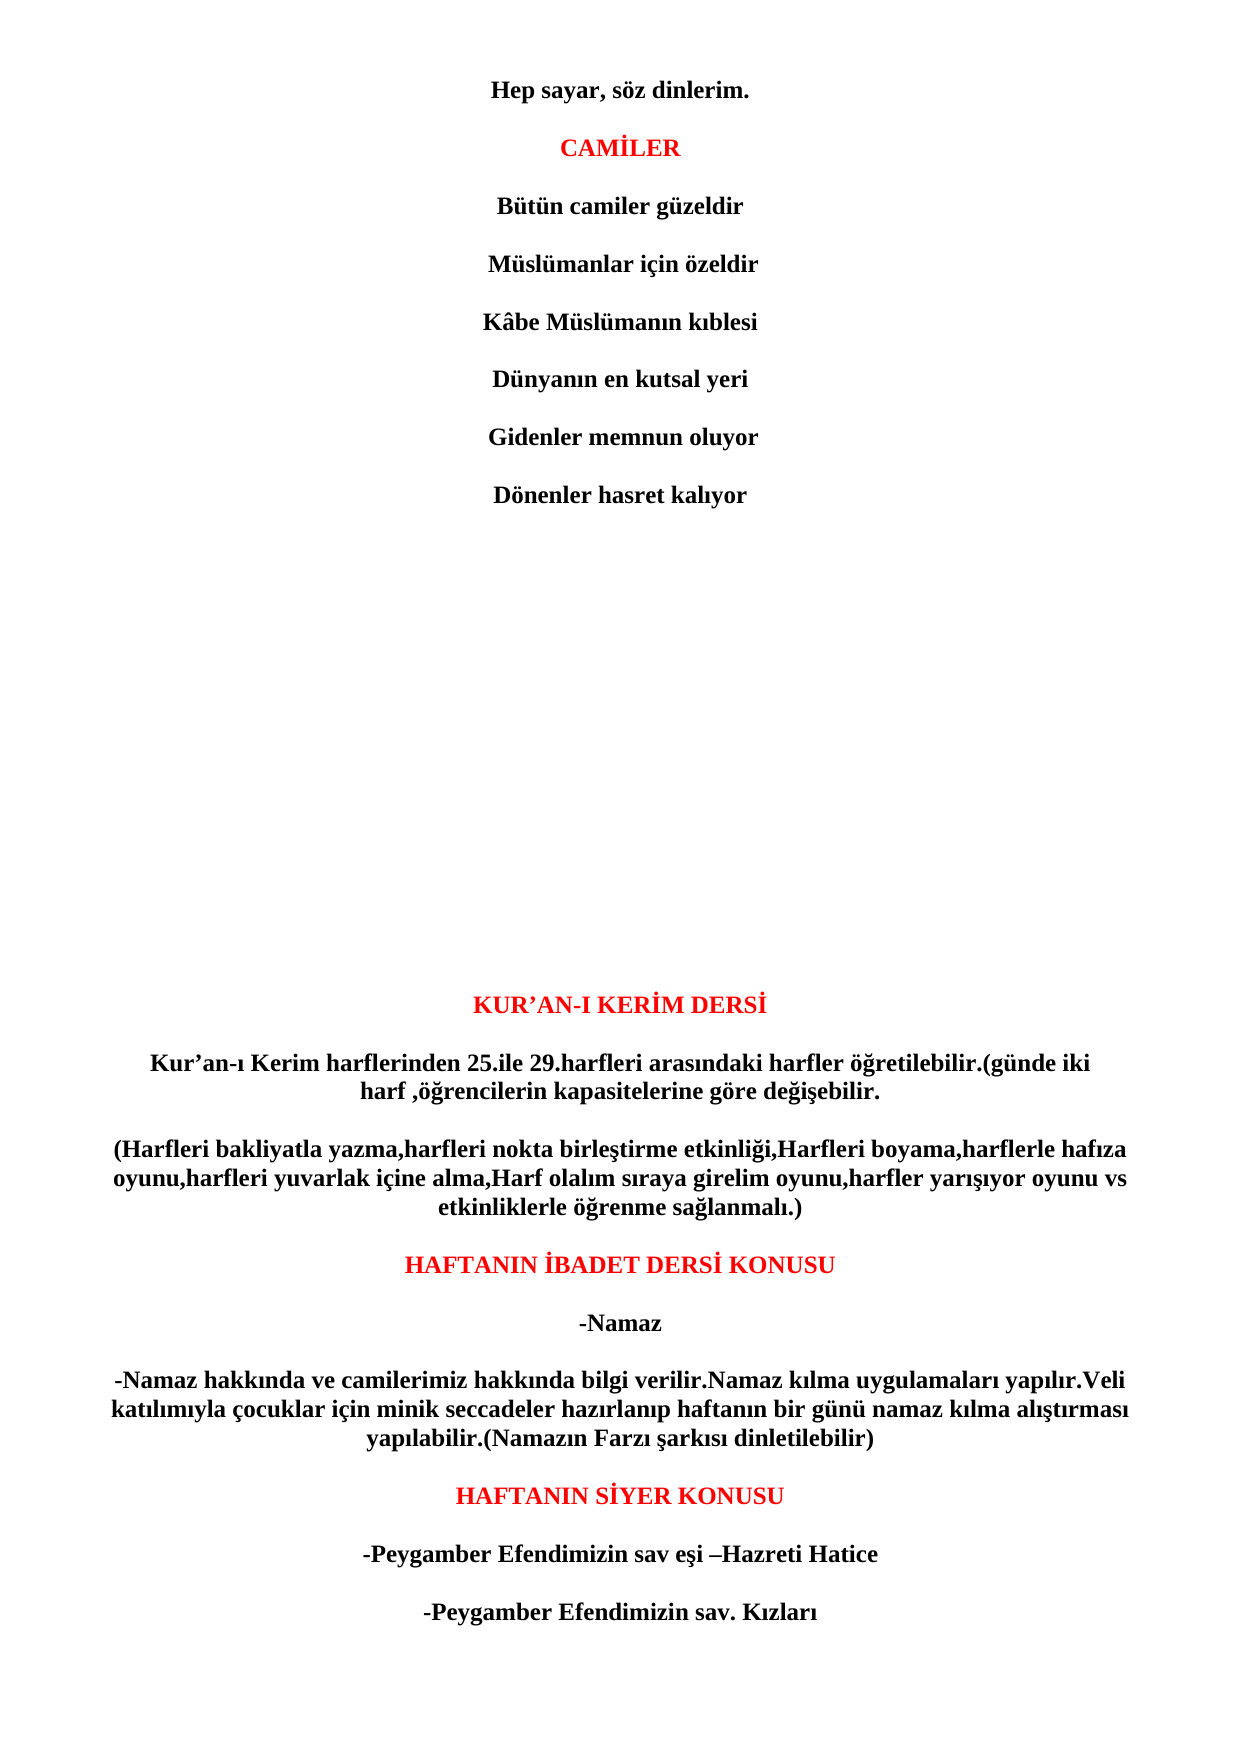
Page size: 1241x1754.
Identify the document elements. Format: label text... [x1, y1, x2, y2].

text CAMİLER [75, 133, 1165, 162]
text Dönenler hasret kalıyor [75, 480, 1165, 509]
text Kâbe Müslümanın kıblesi [75, 307, 1165, 335]
text -Peygamber Efendimizin sav eşi –Hazreti Hatice [75, 1539, 1165, 1568]
text HAFTANIN SİYER KONUSU [75, 1481, 1165, 1510]
text -Namaz [75, 1308, 1165, 1336]
text -Namaz hakkında ve camilerimiz hakkında bilgi verilir.Namaz kılma uygulamaları yapılır.Veli katılımıyla çocuklar için minik seccadeler hazırlanıp haftanın bir günü namaz kılma alıştırması yapılabilir.(Namazın Farzı şarkısı dinletilebilir) [75, 1366, 1165, 1452]
text Kur’an-ı Kerim harflerinden 25.ile 29.harfleri arasındaki harfler öğretilebilir.(günde iki harf ,öğrencilerin kapasitelerine göre değişebilir. [75, 1048, 1165, 1105]
text Gidenler memnun oluyor [75, 422, 1165, 451]
text HAFTANIN İBADET DERSİ KONUSU [75, 1250, 1165, 1278]
text (Harfleri bakliyatla yazma,harfleri nokta birleştirme etkinliği,Harfleri boyama,harflerle hafıza oyunu,harfleri yuvarlak içine alma,Harf olalım sıraya girelim oyunu,harfler yarışıyor oyunu vs etkinliklerle öğrenme sağlanmalı.) [75, 1134, 1165, 1221]
text -Peygamber Efendimizin sav. Kızları [75, 1597, 1165, 1626]
text Müslümanlar için özeldir [75, 249, 1165, 277]
text Dünyanın en kutsal yeri [75, 364, 1165, 393]
text KUR’AN-I KERİM DERSİ [75, 990, 1165, 1018]
text Bütün camiler güzeldir [75, 191, 1165, 219]
text Hep sayar, söz dinlerim. [75, 75, 1165, 104]
